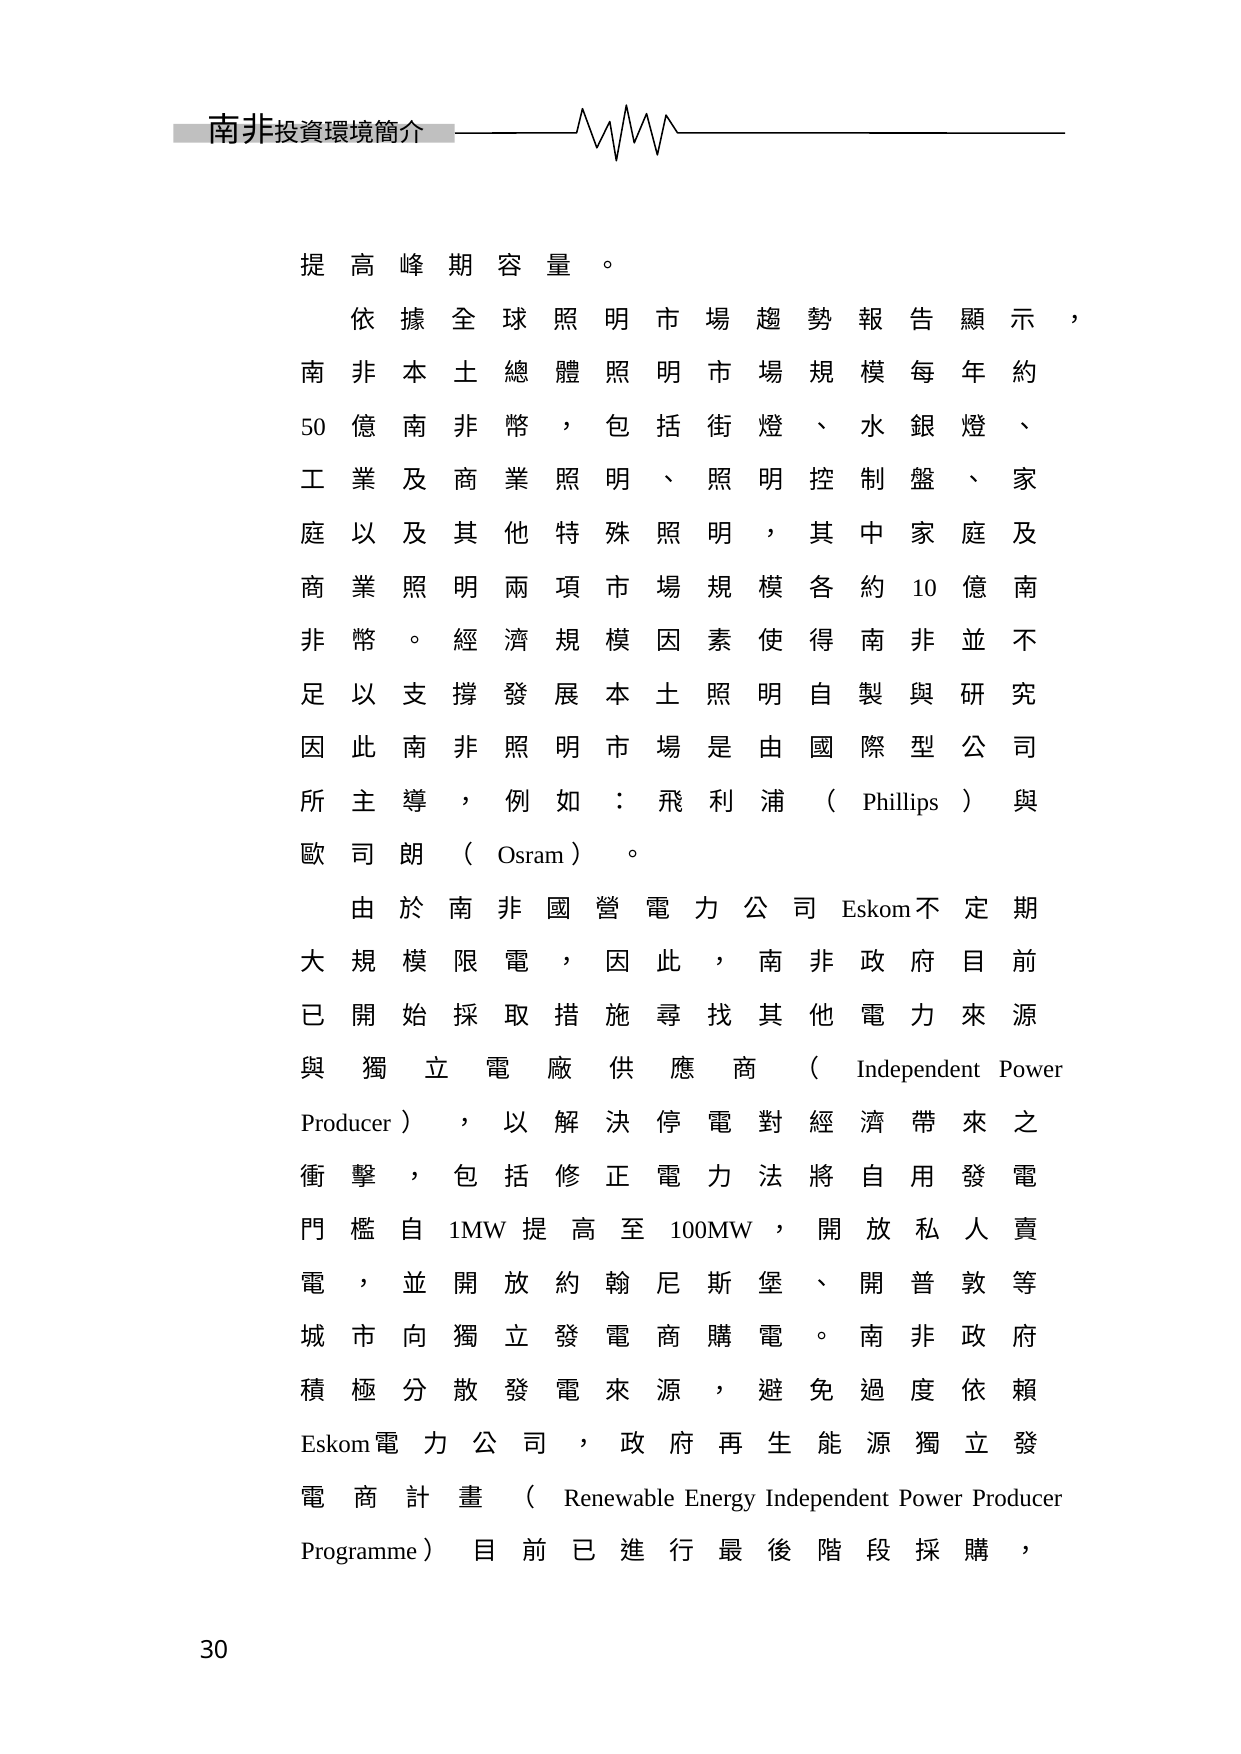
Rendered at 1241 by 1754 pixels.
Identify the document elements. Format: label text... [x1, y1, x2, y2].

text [276, 237, 1063, 291]
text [276, 880, 1063, 1576]
text 依據全球照明市場趨勢報告顯示，南非本土總體照明市場規模每年約50億南非幣，包括街燈、水銀燈、工業及商業照明、照明控制盤、家庭以及其他特殊照明，其中家庭及商業照明兩項市場規模各約10億南非幣。經濟規模因素使得南非並不足以支撐發展本土照明自製與研究，因此南非照明市場是由國際型公司所主導，例如：飛利浦（Phillips）與歐司朗（Osram）。 [276, 291, 1063, 880]
